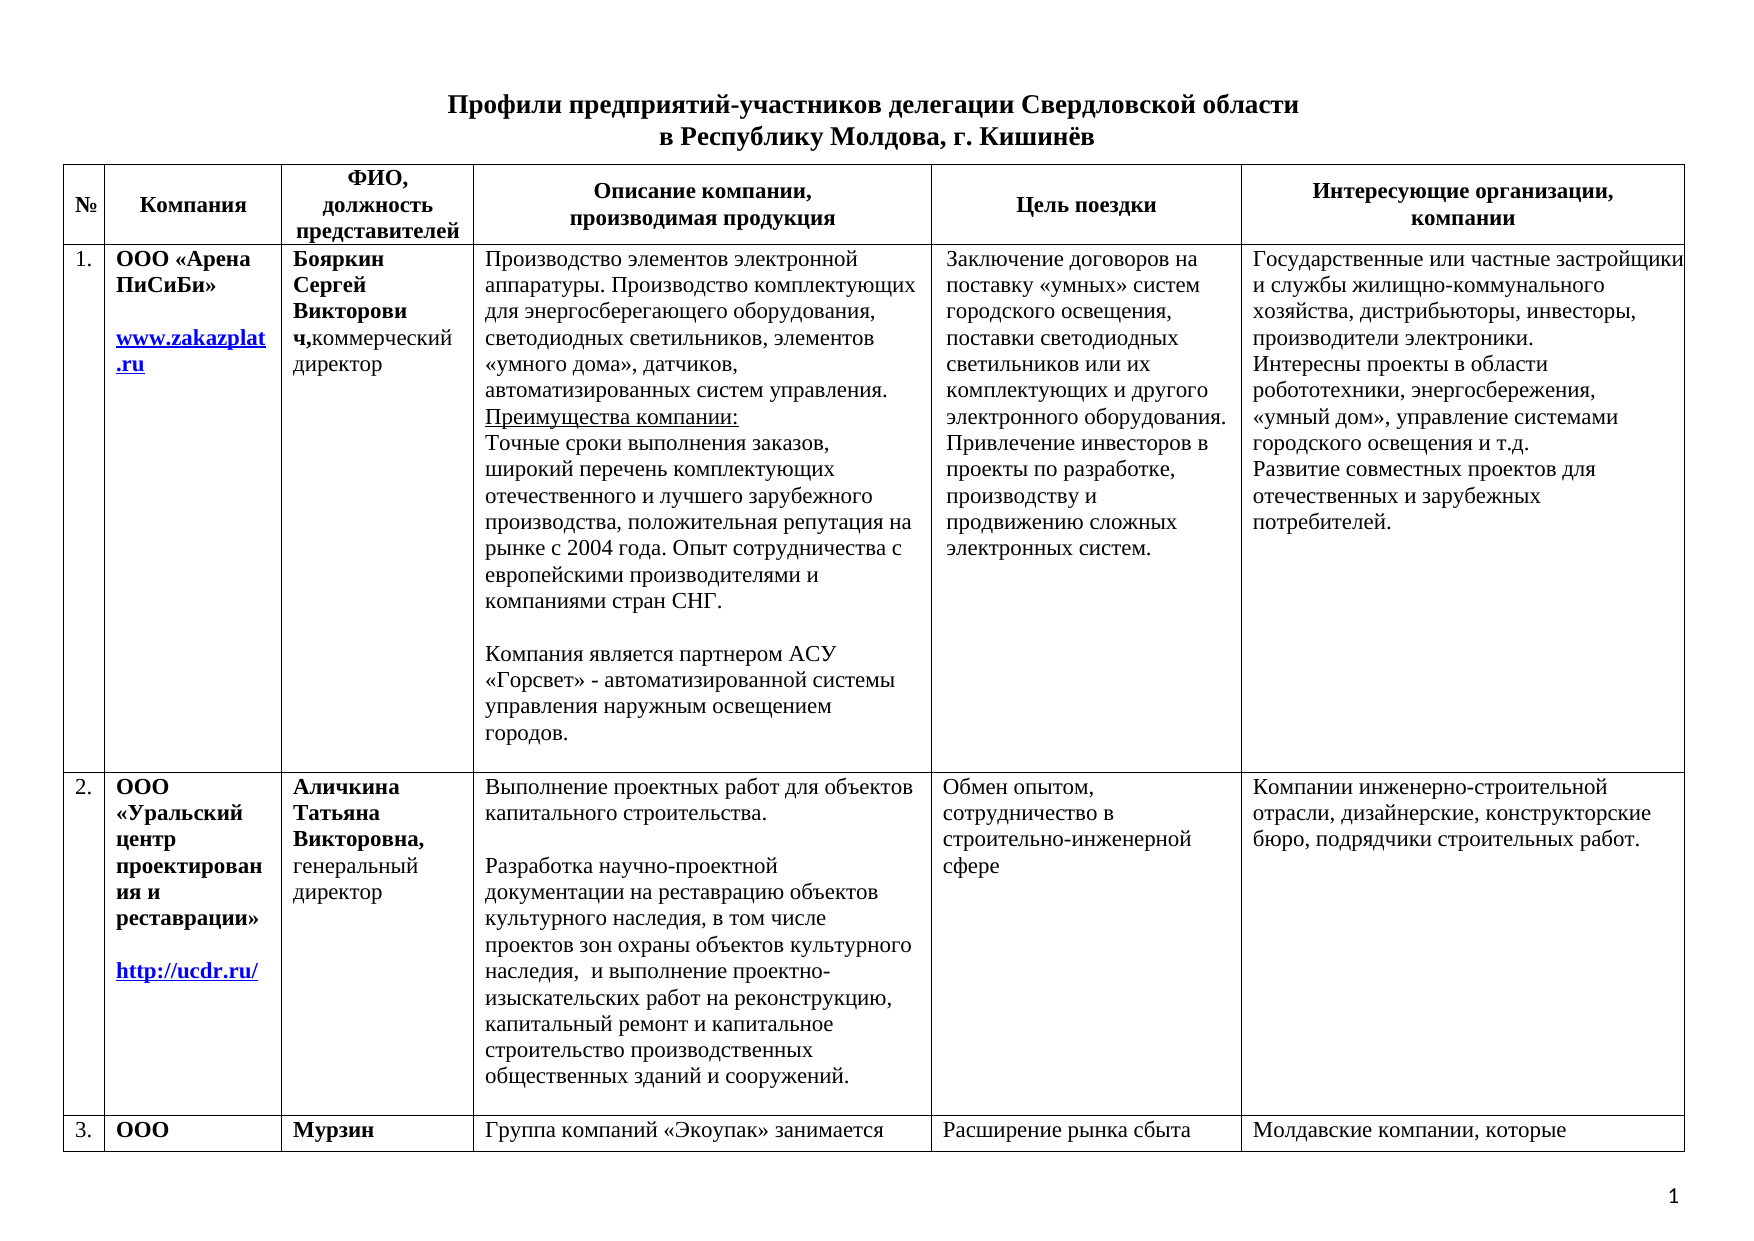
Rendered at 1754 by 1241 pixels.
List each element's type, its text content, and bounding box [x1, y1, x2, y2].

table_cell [932, 1116, 1241, 1151]
table_header ФИО, должность представителей [282, 165, 473, 243]
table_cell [282, 1116, 473, 1151]
table_cell Бояркин Сергей Викторович,коммерческий директор [282, 245, 473, 772]
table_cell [1242, 1116, 1684, 1151]
table_header № [64, 165, 104, 243]
table_cell ООО «Арена ПиСиБи» www.zakazplat.ru [105, 245, 281, 772]
table_header Компания [105, 165, 281, 243]
table_cell Обмен опытом, сотрудничество в строительно-инженерной сфере [932, 773, 1241, 1115]
table_header Описание компании, производимая продукция [474, 165, 931, 243]
table_cell Государственные или частные застройщики и службы жилищно-коммунального хозяйства, дистрибьюторы, инвесторы, производители электроники. Интересны проекты в области робототехники, энергосбережения, «умный дом», управление системами городского освещения и т.д. Развитие совместных проектов для отечественных и зарубежных потребителей. [1242, 245, 1684, 772]
table_cell Компании инженерно-строительной отрасли, дизайнерские, конструкторские бюро, подрядчики строительных работ. [1242, 773, 1684, 1115]
table_cell [64, 773, 104, 1115]
table_cell [64, 1116, 104, 1151]
table_cell Аличкина Татьяна Викторовна, генеральный директор [282, 773, 473, 1115]
table_cell Производство элементов электронной аппаратуры. Производство комплектующих для энергосберегающего оборудования, светодиодных светильников, элементов «умного дома», датчиков, автоматизированных систем управления. Преимущества компании: Точные сроки выполнения заказов, широкий перечень комплектующих отечественного и лучшего зарубежного производства, положительная репутация на рынке с 2004 года. Опыт сотрудничества с европейскими производителями и компаниями стран СНГ. Компания является партнером АСУ «Горсвет» - автоматизированной системы управления наружным освещением городов. [474, 245, 931, 772]
table_cell Выполнение проектных работ для объектов капитального строительства. Разработка научно-проектной документации на реставрацию объектов культурного наследия, в том числе проектов зон охраны объектов культурного наследия, и выполнение проектно-изыскательских работ на реконструкцию, капитальный ремонт и капитальное строительство производственных общественных зданий и сооружений. [474, 773, 931, 1115]
table_cell Заключение договоров на поставку «умных» систем городского освещения, поставки светодиодных светильников или их комплектующих и другого электронного оборудования. Привлечение инвесторов в проекты по разработке, производству и продвижению сложных электронных систем. [932, 245, 1241, 772]
table_cell ООО «Уральский центр проектирования и реставрации» http://ucdr.ru/ [105, 773, 281, 1115]
text Профили предприятий-участников делегации Свердловской области в Республику Молдова, г. Кишинёв [75, 89, 1679, 151]
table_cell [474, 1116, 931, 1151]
table_header Цель поездки [932, 165, 1241, 243]
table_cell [105, 1116, 281, 1151]
table_cell [64, 245, 104, 772]
table_header Интересующие организации, компании [1242, 165, 1684, 243]
